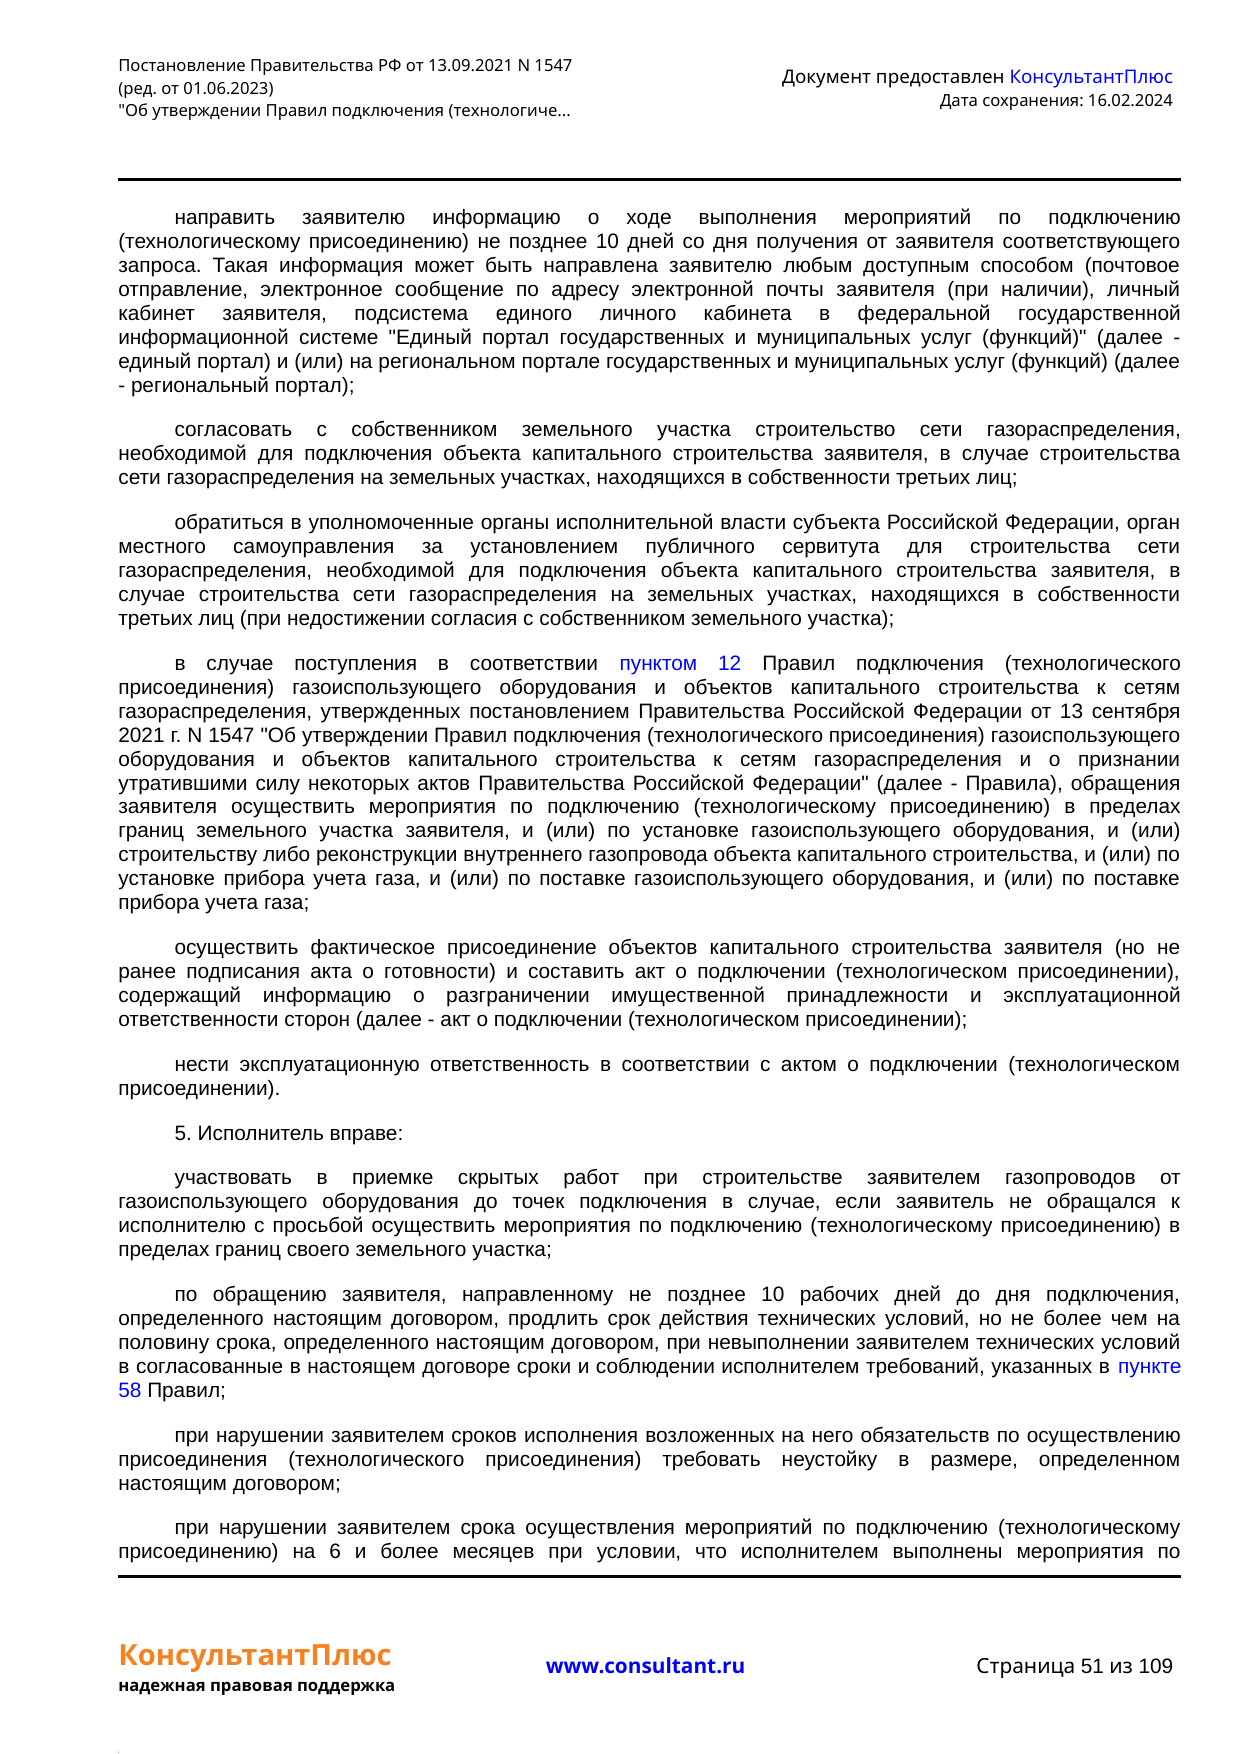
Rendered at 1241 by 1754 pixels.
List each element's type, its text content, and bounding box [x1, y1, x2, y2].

text осуществить фактическое присоединение объектов капитального строительства заявителя (но не ранее подписания акта о готовности) и составить акт о подключении (технологическом присоединении), содержащий информацию о разграничении имущественной принадлежности и эксплуатационной ответственности сторон (далее - акт о подключении (технологическом присоединении); [118, 935, 1181, 1031]
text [118, 1515, 1181, 1563]
text в случае поступления в соответствии пунктом 12 Правил подключения (технологического присоединения) газоиспользующего оборудования и объектов капитального строительства к сетям газораспределения, утвержденных постановлением Правительства Российской Федерации от 13 сентября 2021 г. N 1547 "Об утверждении Правил подключения (технологического присоединения) газоиспользующего оборудования и объектов капитального строительства к сетям газораспределения и о признании утратившими силу некоторых актов Правительства Российской Федерации" (далее - Правила), обращения заявителя осуществить мероприятия по подключению (технологическому присоединению) в пределах границ земельного участка заявителя, и (или) по установке газоиспользующего оборудования, и (или) строительству либо реконструкции внутреннего газопровода объекта капитального строительства, и (или) по установке прибора учета газа, и (или) по поставке газоиспользующего оборудования, и (или) по поставке прибора учета газа; [118, 651, 1181, 914]
text обратиться в уполномоченные органы исполнительной власти субъекта Российской Федерации, орган местного самоуправления за установлением публичного сервитута для строительства сети газораспределения, необходимой для подключения объекта капитального строительства заявителя, в случае строительства сети газораспределения на земельных участках, находящихся в собственности третьих лиц (при недостижении согласия с собственником земельного участка); [118, 510, 1181, 630]
text направить заявителю информацию о ходе выполнения мероприятий по подключению (технологическому присоединению) не позднее 10 дней со дня получения от заявителя соответствующего запроса. Такая информация может быть направлена заявителю любым доступным способом (почтовое отправление, электронное сообщение по адресу электронной почты заявителя (при наличии), личный кабинет заявителя, подсистема единого личного кабинета в федеральной государственной информационной системе "Единый портал государственных и муниципальных услуг (функций)" (далее - единый портал) и (или) на региональном портале государственных и муниципальных услуг (функций) (далее - региональный портал); [118, 205, 1181, 396]
text при нарушении заявителем сроков исполнения возложенных на него обязательств по осуществлению присоединения (технологического присоединения) требовать неустойку в размере, определенном настоящим договором; [118, 1422, 1181, 1494]
text согласовать с собственником земельного участка строительство сети газораспределения, необходимой для подключения объекта капитального строительства заявителя, в случае строительства сети газораспределения на земельных участках, находящихся в собственности третьих лиц; [118, 417, 1181, 489]
text по обращению заявителя, направленному не позднее 10 рабочих дней до дня подключения, определенного настоящим договором, продлить срок действия технических условий, но не более чем на половину срока, определенного настоящим договором, при невыполнении заявителем технических условий в согласованные в настоящем договоре сроки и соблюдении исполнителем требований, указанных в пункте 58 Правил; [118, 1282, 1181, 1402]
text нести эксплуатационную ответственность в соответствии с актом о подключении (технологическом присоединении). [118, 1052, 1181, 1099]
text участвовать в приемке скрытых работ при строительстве заявителем газопроводов от газоиспользующего оборудования до точек подключения в случае, если заявитель не обращался к исполнителю с просьбой осуществить мероприятия по подключению (технологическому присоединению) в пределах границ своего земельного участка; [118, 1165, 1181, 1261]
text 5. Исполнитель вправе: [118, 1120, 1181, 1144]
